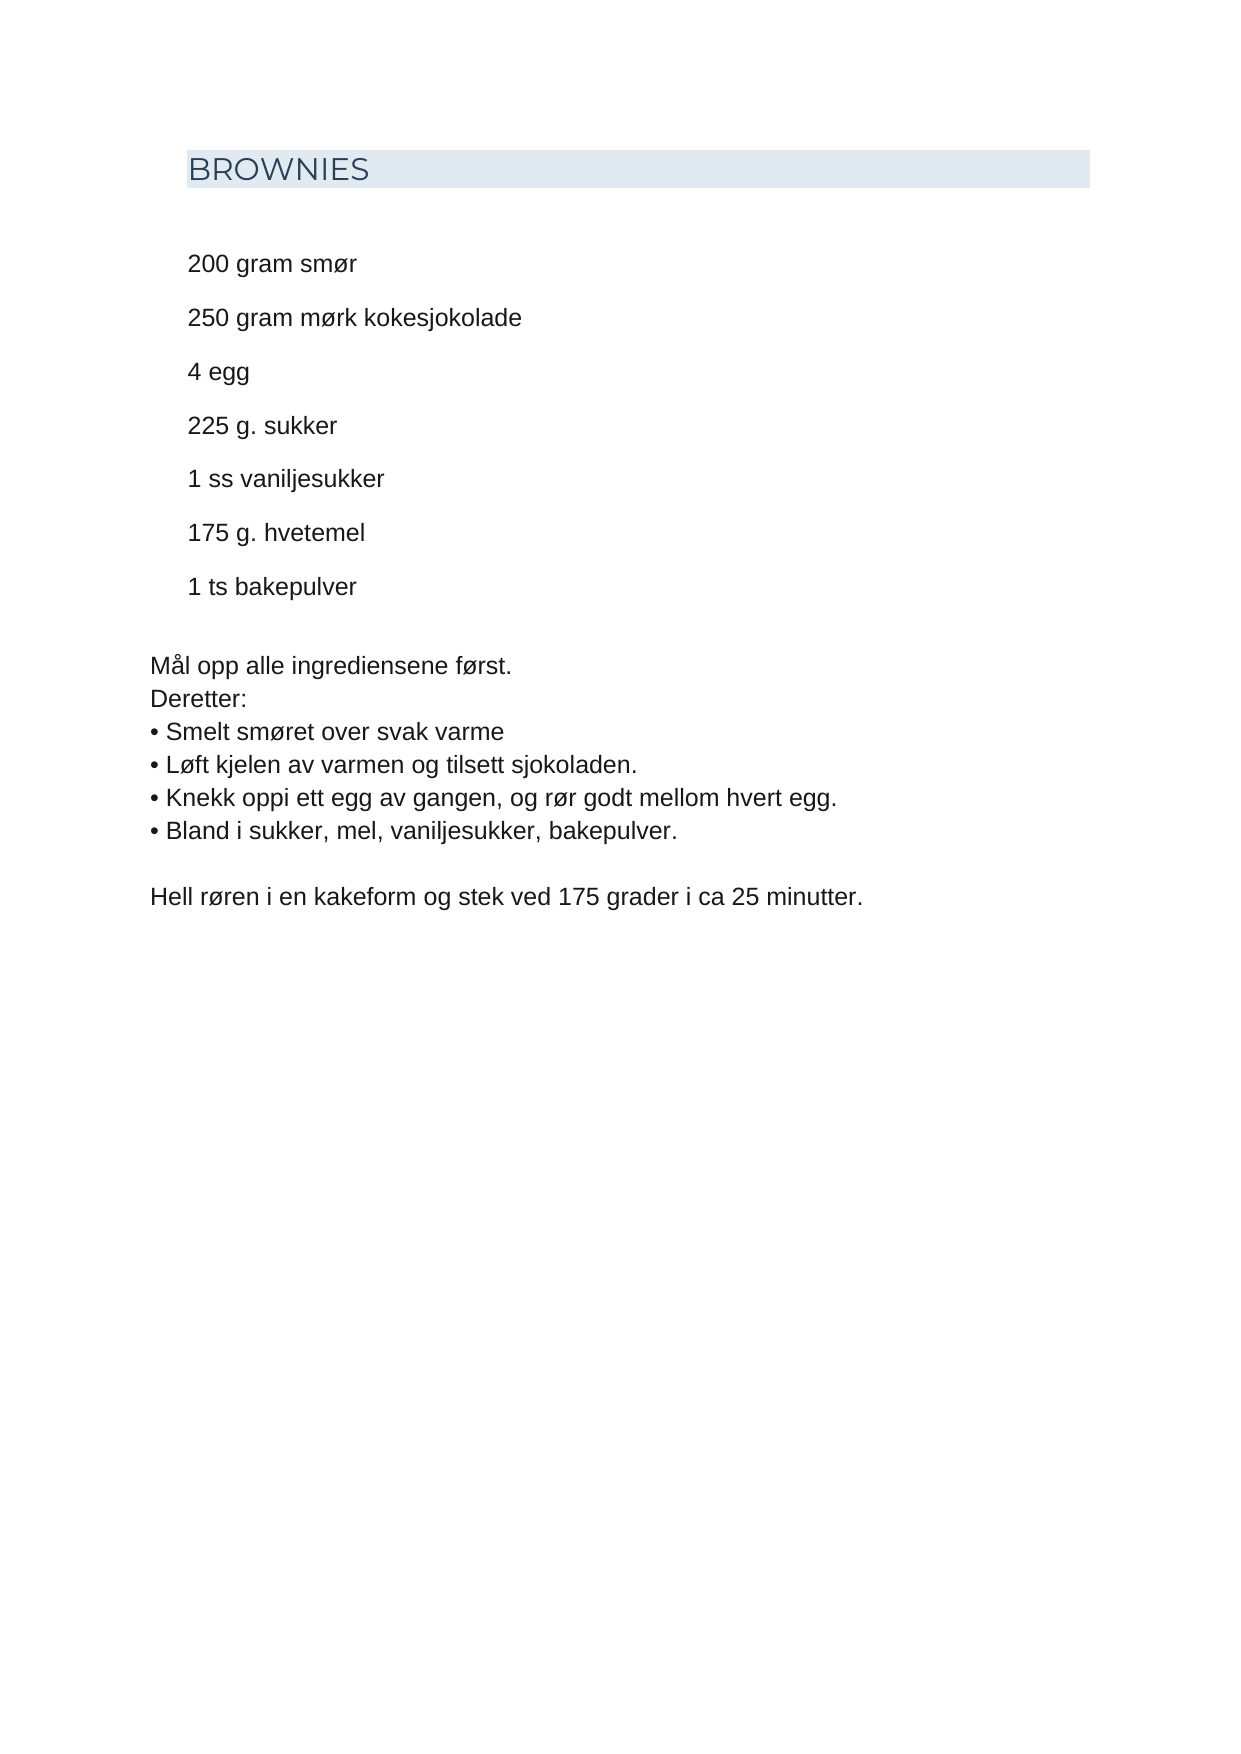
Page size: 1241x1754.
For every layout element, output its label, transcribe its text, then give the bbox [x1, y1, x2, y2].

text • Bland i sukker, mel, vaniljesukker, bakepulver. [150, 816, 1090, 844]
text Mål opp alle ingrediensene først. [150, 651, 1090, 679]
text • Knekk oppi ett egg av gangen, og rør godt mellom hvert egg. [150, 783, 1090, 812]
list 175 g. hvetemel [187, 518, 1090, 547]
list 4 egg [187, 357, 1090, 386]
list 200 gram smør [187, 249, 1090, 278]
text Hell røren i en kakeform og stek ved 175 grader i ca 25 minutter. [150, 882, 1090, 911]
text • Smelt smøret over svak varme [150, 717, 1090, 746]
text • Løft kjelen av varmen og tilsett sjokoladen. [150, 750, 1090, 778]
text Deretter: [150, 684, 1090, 712]
subtitle BROWNIES [187, 150, 1090, 188]
list 1 ts bakepulver [187, 572, 1090, 601]
list 250 gram mørk kokesjokolade [187, 303, 1090, 332]
list 225 g. sukker [187, 411, 1090, 439]
list 1 ss vaniljesukker [187, 464, 1090, 493]
